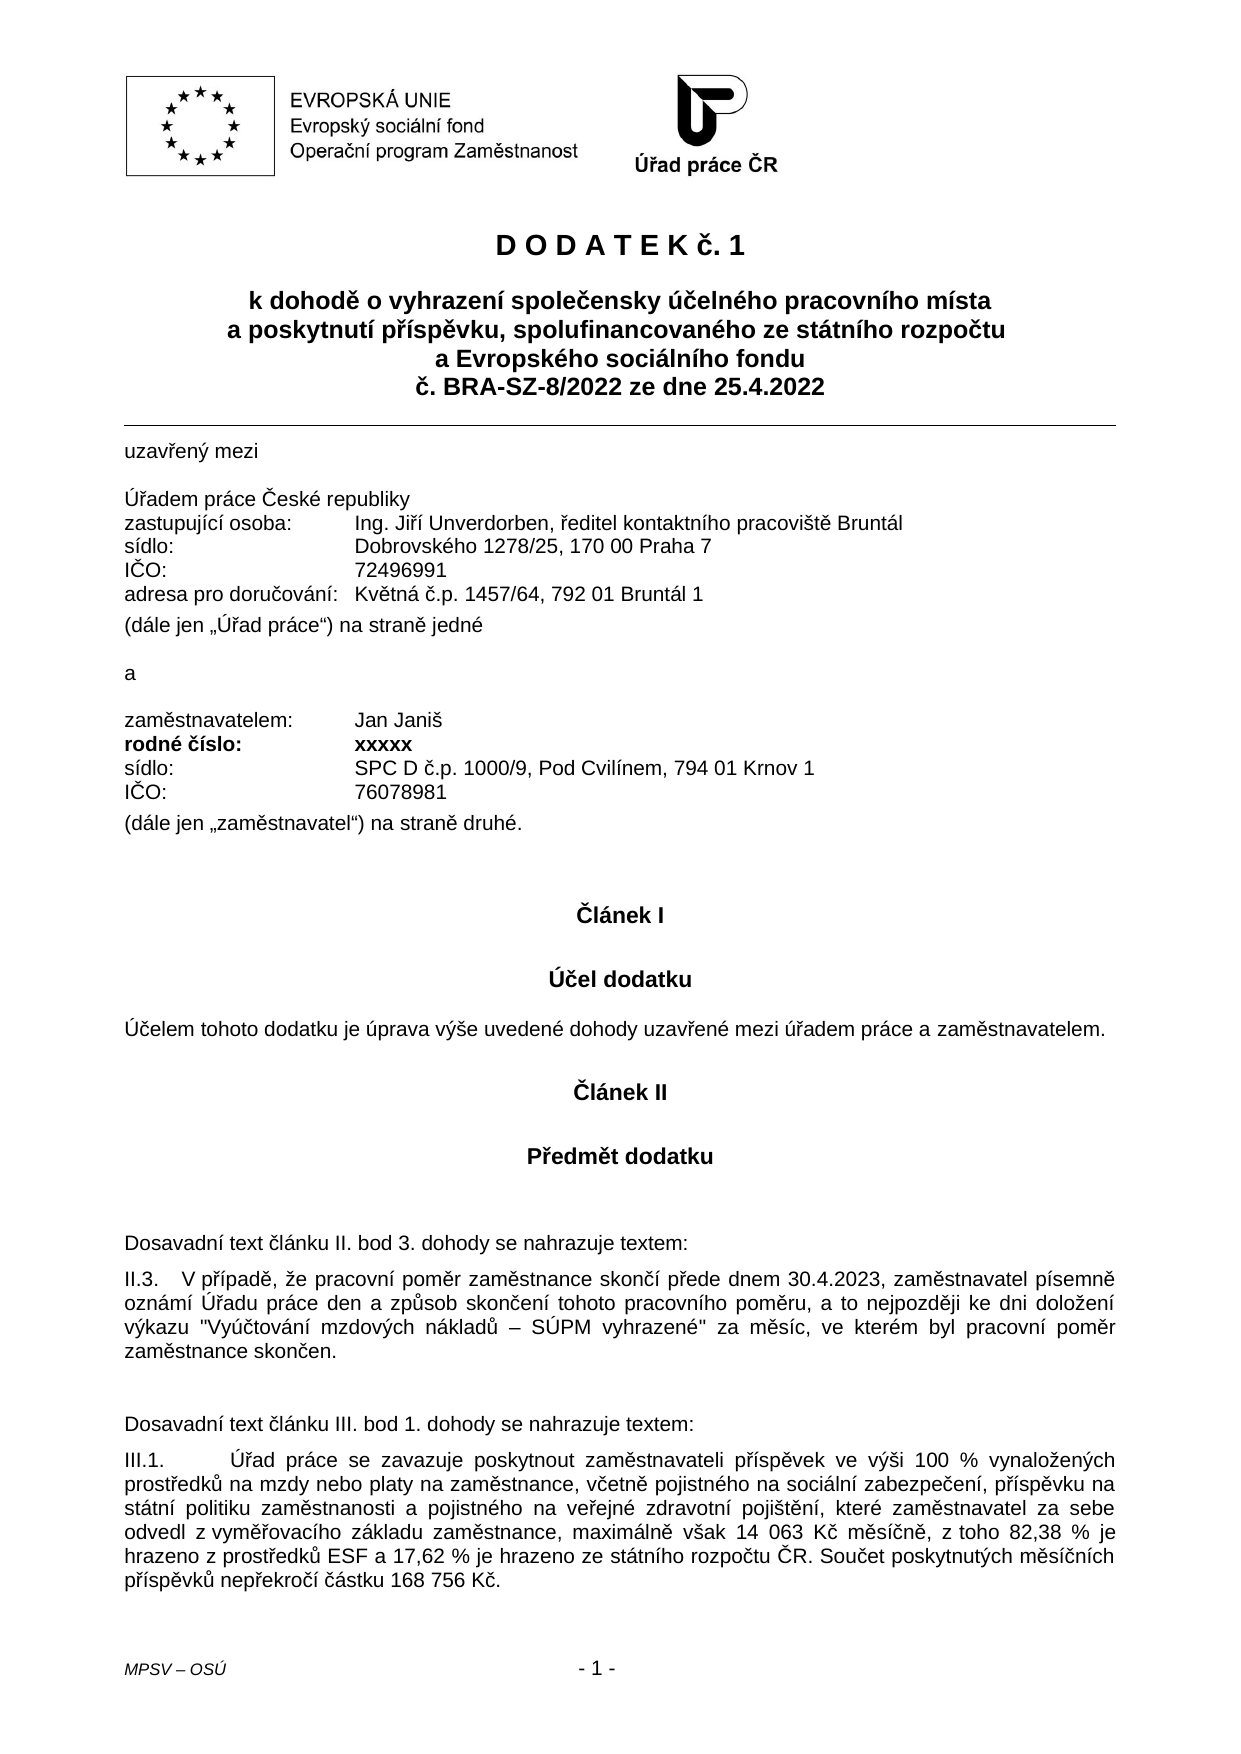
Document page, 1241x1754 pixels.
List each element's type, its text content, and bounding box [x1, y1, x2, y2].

text Článek II [124, 1079, 1116, 1105]
text Účel dodatku [124, 966, 1116, 992]
text Článek I [124, 902, 1116, 928]
picture [124, 73, 782, 179]
text Dosavadní text článku III. bod 1. dohody se nahrazuje textem: [124, 1412, 1116, 1436]
text rodné číslo: xxxxx [124, 732, 1116, 756]
text (dále jen „zaměstnavatel“) na straně druhé. [124, 810, 1116, 834]
text (dále jen „Úřad práce“) na straně jedné [124, 612, 1116, 636]
text sídlo: Dobrovského 1278/25, 170 00 Praha 7 [124, 534, 1116, 558]
text a poskytnutí příspěvku, spolufinancovaného ze státního rozpočtu a Evropského sociálního fondu [124, 315, 1116, 372]
text Úřadem práce České republiky [124, 486, 1116, 510]
text uzavřený mezi [124, 426, 1116, 462]
text D O D A T E K č. 1 [124, 227, 1116, 261]
text adresa pro doručování: Květná č.p. 1457/64, 792 01 Bruntál 1 [124, 582, 1116, 606]
text zaměstnavatelem: Jan Janiš1 [124, 708, 1116, 732]
text II.3. V případě, že pracovní poměr zaměstnance skončí přede dnem 30.4.2023, zaměstnavatel písemně oznámí Úřadu práce den a způsob skončení tohoto pracovního poměru, a to nejpozději ke dni doložení výkazu "Vyúčtování mzdových nákladů – SÚPM vyhrazené" za měsíc, ve kterém byl pracovní poměr zaměstnance skončen. [124, 1267, 1116, 1363]
text IČO: 72496991 [124, 558, 1116, 582]
text a [124, 660, 1116, 684]
text Dosavadní text článku II. bod 3. dohody se nahrazuje textem: [124, 1230, 1116, 1254]
text III.1. Úřad práce se zavazuje poskytnout zaměstnavateli příspěvek ve výši 100 % vynaložených prostředků na mzdy nebo platy na zaměstnance, včetně pojistného na sociální zabezpečení, příspěvku na státní politiku zaměstnanosti a pojistného na veřejné zdravotní pojištění, které zaměstnavatel za sebe odvedl z vyměřovacího základu zaměstnance, maximálně však 14 063 Kč měsíčně, z toho 82,38 % je hrazeno z prostředků ESF a 17,62 % je hrazeno ze státního rozpočtu ČR. Součet poskytnutých měsíčních příspěvků nepřekročí částku 168 756 Kč. [124, 1448, 1116, 1592]
text Předmět dodatku [124, 1143, 1116, 1169]
text zastupující osoba: Ing. Jiří Unverdorben, ředitel kontaktního pracoviště Bruntál [124, 510, 1116, 534]
list Účelem tohoto dodatku je úprava výše uvedené dohody uzavřené mezi úřadem práce a zaměstnavatelem. [124, 1017, 1116, 1041]
text IČO: 76078981 [124, 780, 1116, 804]
text sídlo: SPC D č.p. 1000/9, Pod Cvilínem, 794 01 Krnov 1 [124, 756, 1116, 780]
text k dohodě o vyhrazení společensky účelného pracovního místa [124, 286, 1116, 315]
text č. BRA-SZ-8/2022 ze dne 25.4.2022 [124, 372, 1116, 401]
